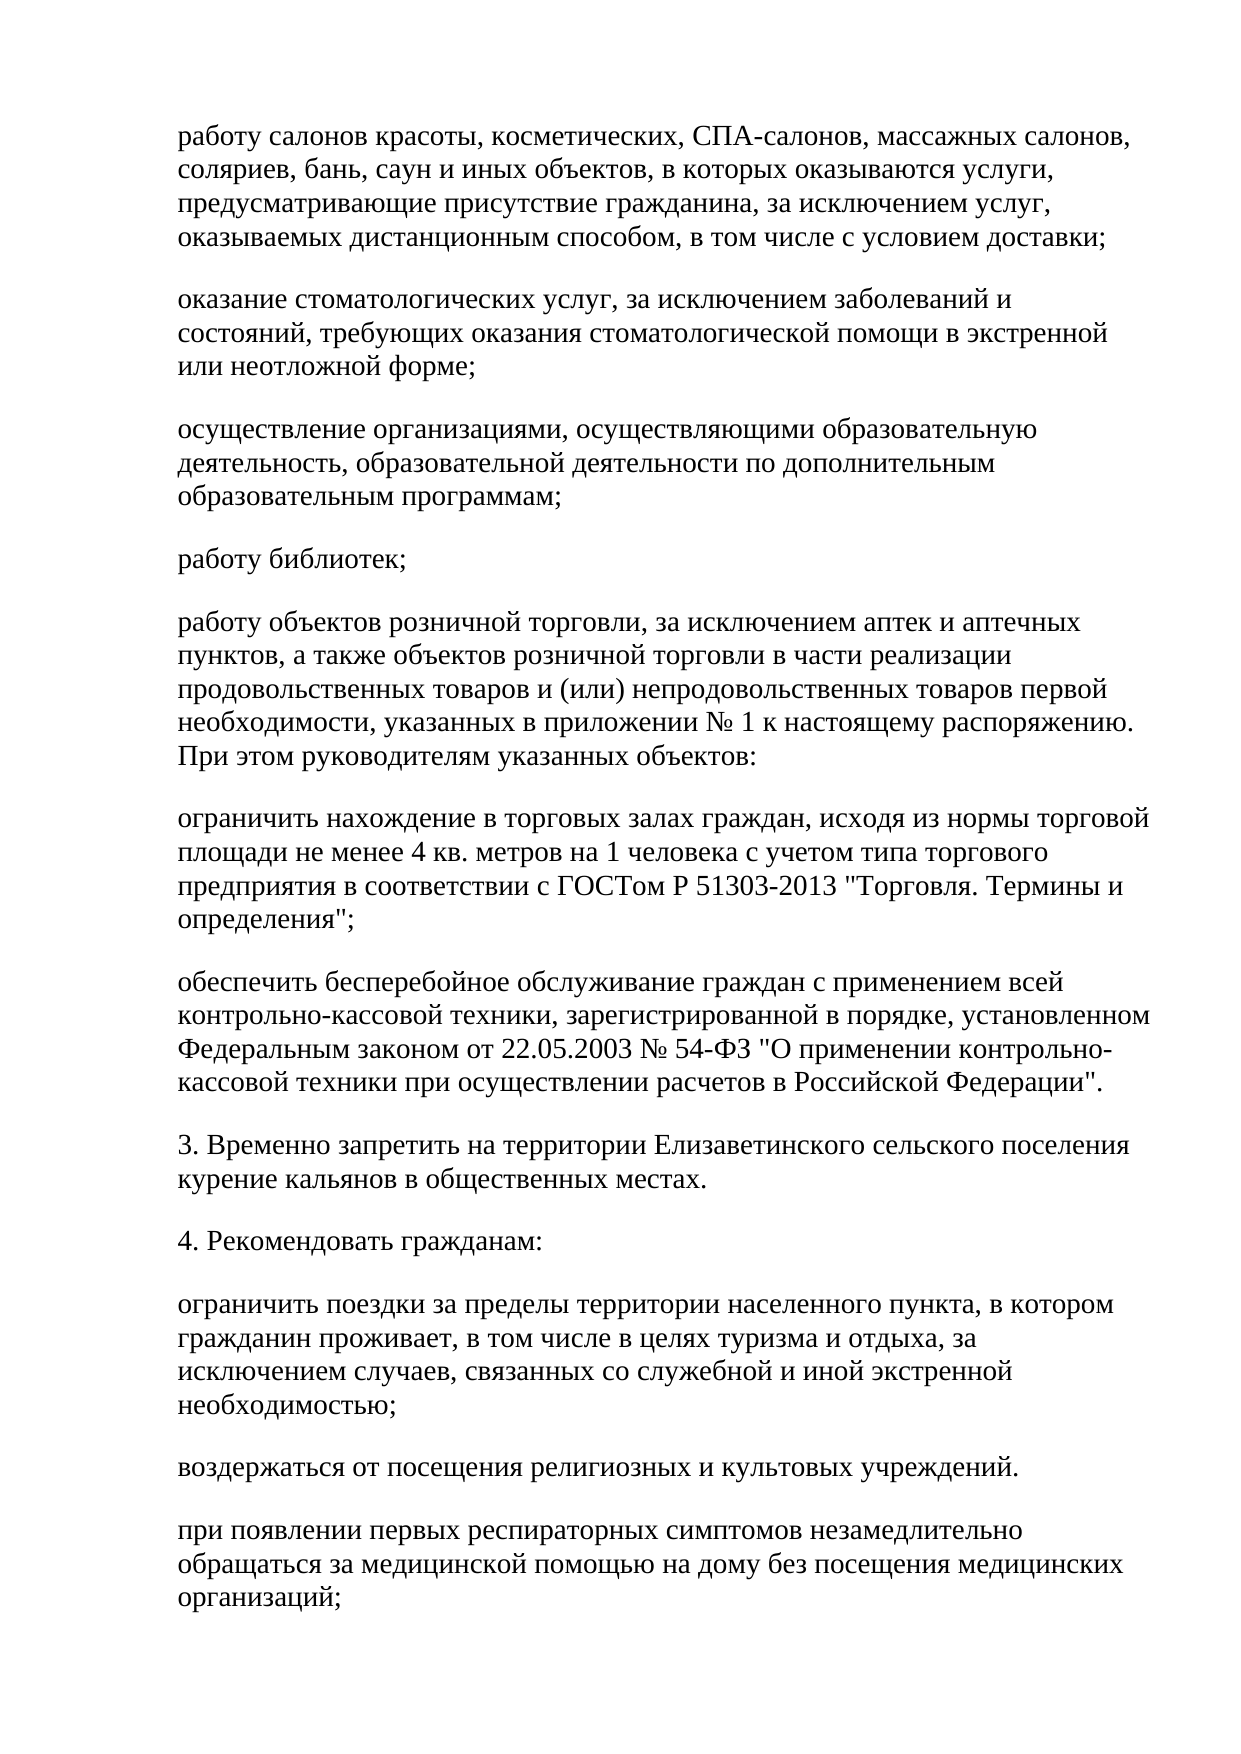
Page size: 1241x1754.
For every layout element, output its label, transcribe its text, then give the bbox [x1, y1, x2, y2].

text ограничить поездки за пределы территории населенного пункта, в котором гражданин проживает, в том числе в целях туризма и отдыха, за исключением случаев, связанных со служебной и иной экстренной необходимостью; [177, 1286, 1152, 1420]
text 3. Временно запретить на территории Елизаветинского сельского поселения курение кальянов в общественных местах. [177, 1127, 1152, 1194]
text обеспечить бесперебойное обслуживание граждан с применением всей контрольно-кассовой техники, зарегистрированной в порядке, установленном Федеральным законом от 22.05.2003 № 54-ФЗ "О применении контрольно-кассовой техники при осуществлении расчетов в Российской Федерации". [177, 964, 1152, 1098]
text работу библиотек; [177, 541, 1152, 574]
text осуществление организациями, осуществляющими образовательную деятельность, образовательной деятельности по дополнительным образовательным программам; [177, 411, 1152, 512]
text воздержаться от посещения религиозных и культовых учреждений. [177, 1449, 1152, 1483]
text оказание стоматологических услуг, за исключением заболеваний и состояний, требующих оказания стоматологической помощи в экстренной или неотложной форме; [177, 281, 1152, 382]
text работу салонов красоты, косметических, СПА-салонов, массажных салонов, соляриев, бань, саун и иных объектов, в которых оказываются услуги, предусматривающие присутствие гражданина, за исключением услуг, оказываемых дистанционным способом, в том числе с условием доставки; [177, 118, 1152, 252]
text работу объектов розничной торговли, за исключением аптек и аптечных пунктов, а также объектов розничной торговли в части реализации продовольственных товаров и (или) непродовольственных товаров первой необходимости, указанных в приложении № 1 к настоящему распоряжению. При этом руководителям указанных объектов: [177, 604, 1152, 771]
text ограничить нахождение в торговых залах граждан, исходя из нормы торговой площади не менее 4 кв. метров на 1 человека с учетом типа торгового предприятия в соответствии с ГОСТом Р 51303-2013 "Торговля. Термины и определения"; [177, 801, 1152, 935]
text при появлении первых респираторных симптомов незамедлительно обращаться за медицинской помощью на дому без посещения медицинских организаций; [177, 1512, 1152, 1613]
text 4. Рекомендовать гражданам: [177, 1223, 1152, 1257]
